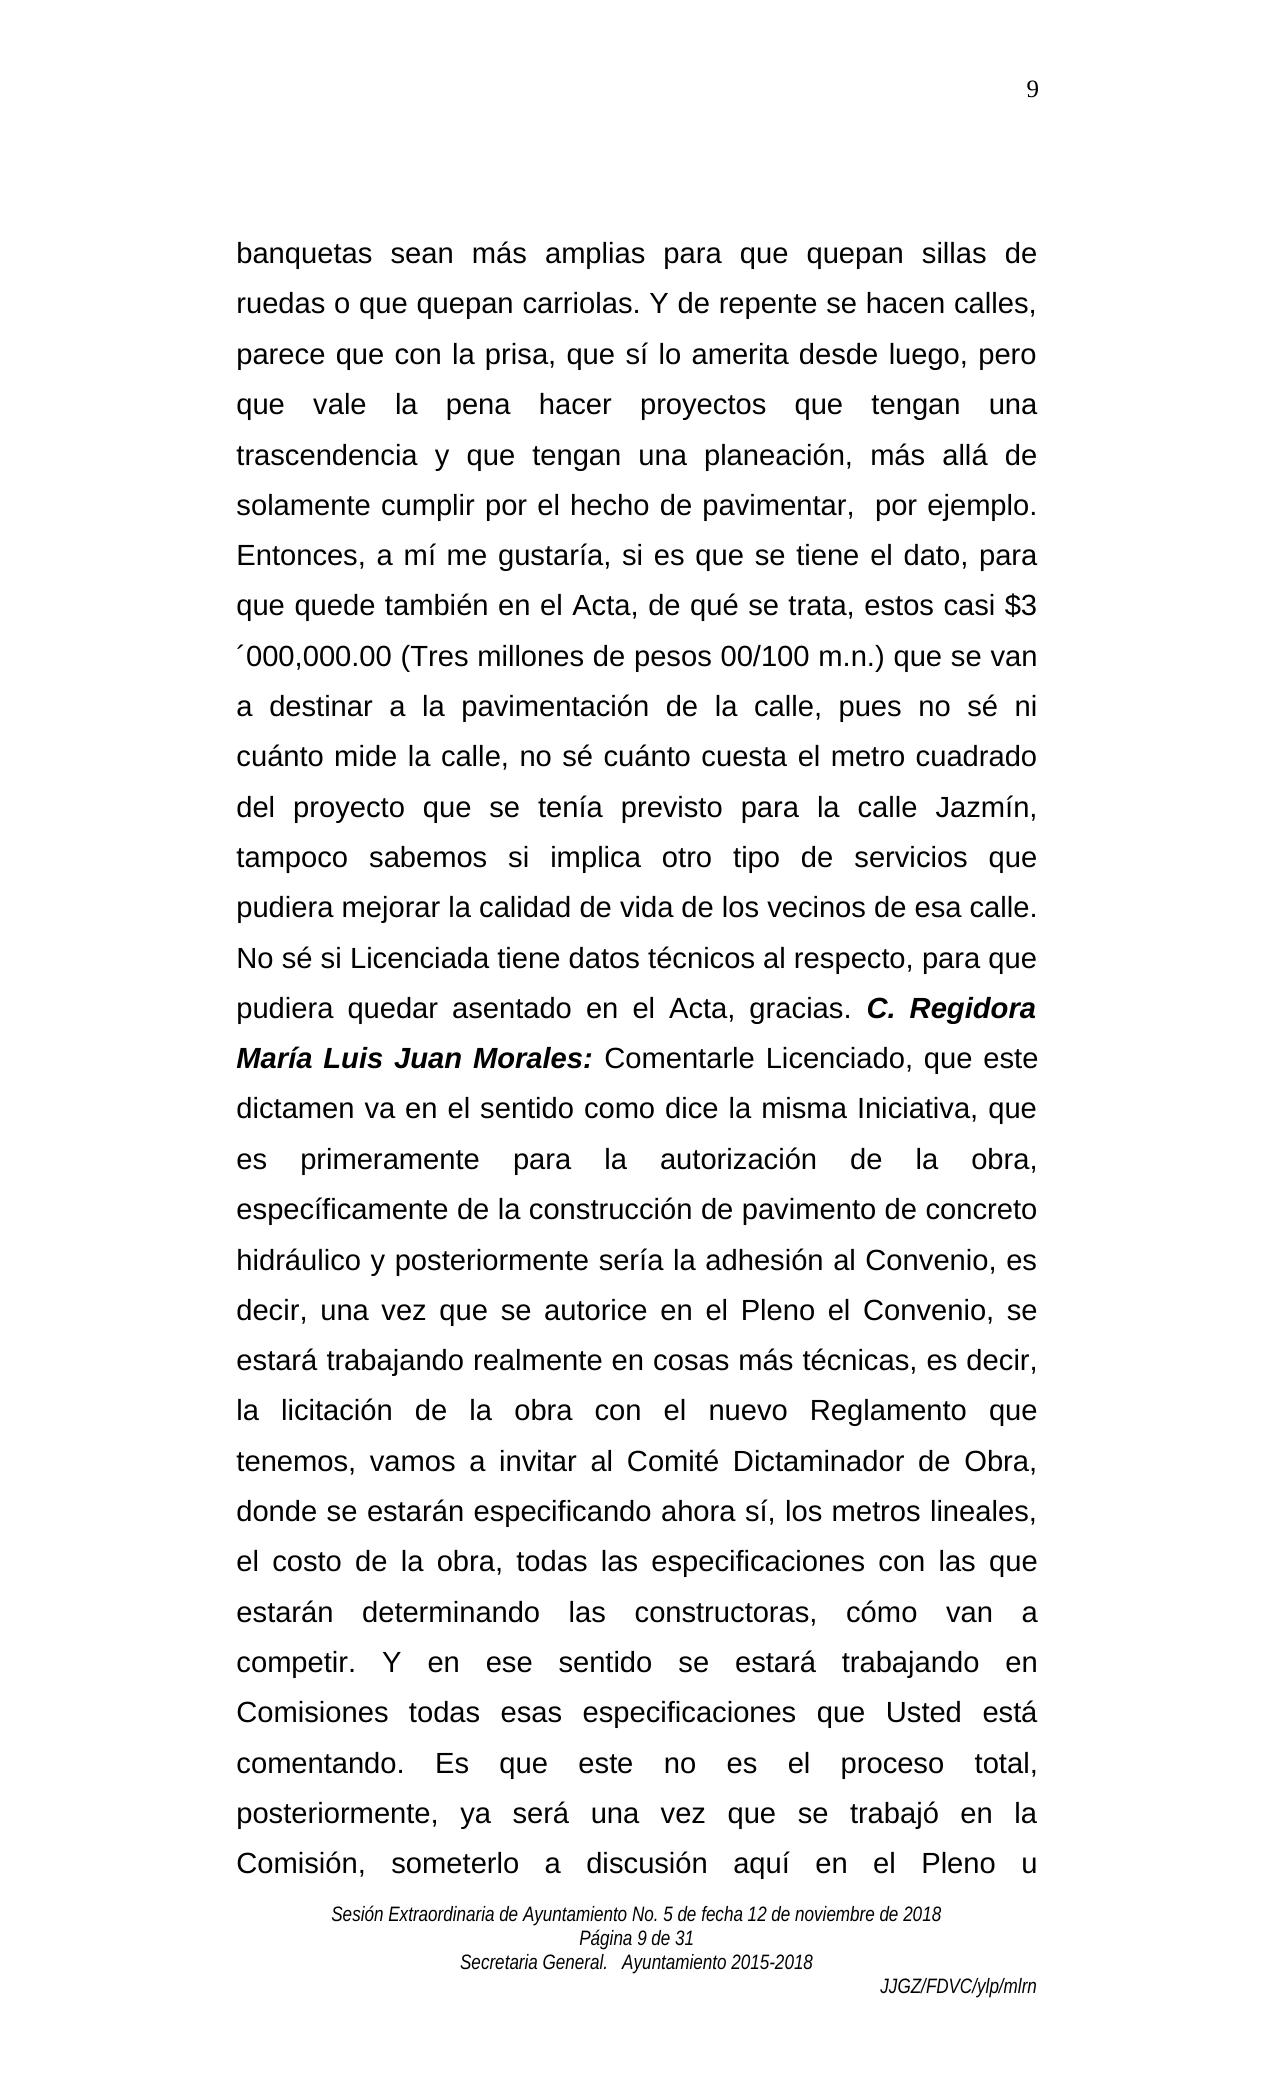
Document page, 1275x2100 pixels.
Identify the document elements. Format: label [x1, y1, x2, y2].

text [236, 236, 1039, 1880]
